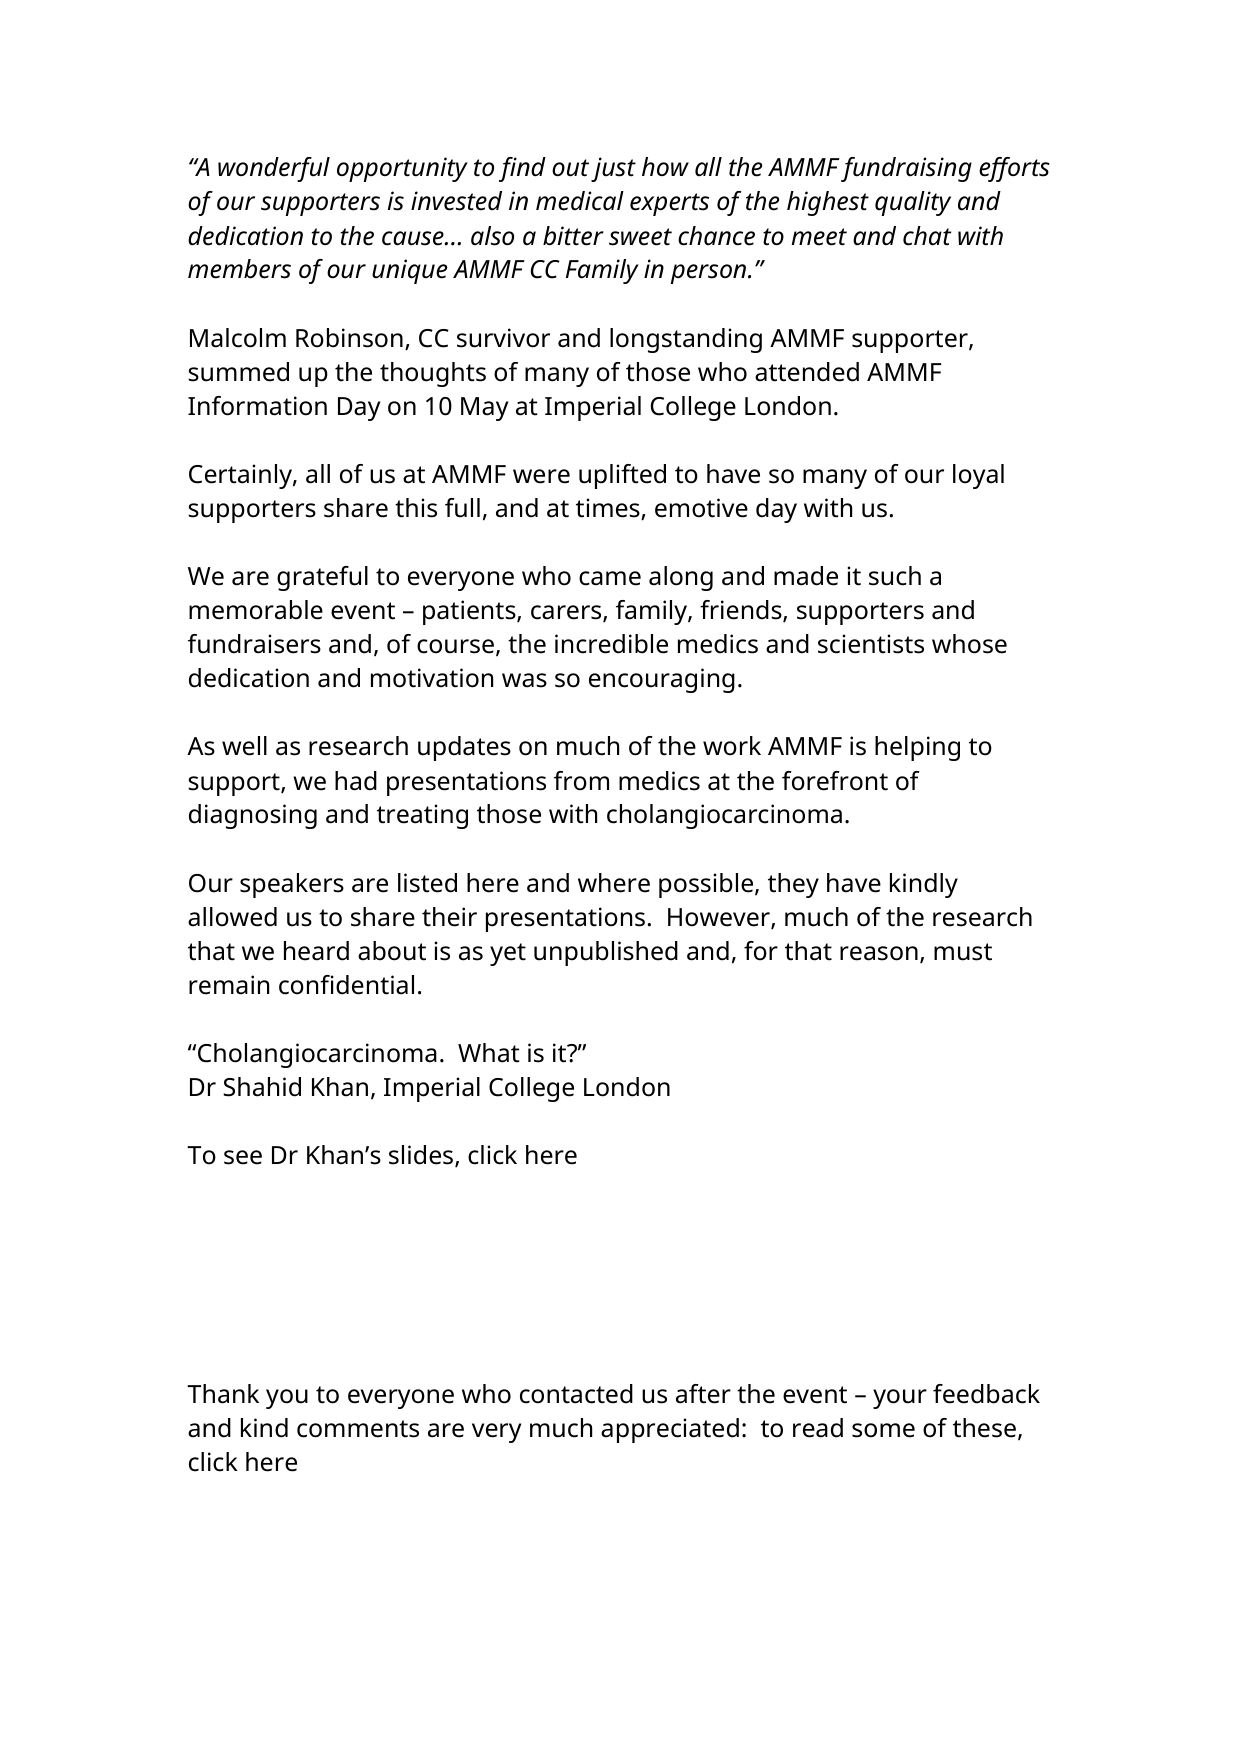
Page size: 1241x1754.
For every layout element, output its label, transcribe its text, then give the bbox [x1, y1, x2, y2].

text As well as research updates on much of the work AMMF is helping to support, we had presentations from medics at the forefront of diagnosing and treating those with cholangiocarcinoma. [187, 729, 1053, 831]
text To see Dr Khan’s slides, click here [187, 1138, 1053, 1172]
text We are grateful to everyone who came along and made it such a memorable event – patients, carers, family, friends, supporters and fundraisers and, of course, the incredible medics and scientists whose dedication and motivation was so encouraging. [187, 559, 1053, 695]
text “Cholangiocarcinoma. What is it?” [187, 1036, 1053, 1070]
text Thank you to everyone who contacted us after the event – your feedback and kind comments are very much appreciated: to read some of these, click here [187, 1376, 1053, 1478]
text Our speakers are listed here and where possible, they have kindly allowed us to share their presentations. However, much of the research that we heard about is as yet unpublished and, for that reason, must remain confidential. [187, 865, 1053, 1002]
text Malcolm Robinson, CC survivor and longstanding AMMF supporter, summed up the thoughts of many of those who attended AMMF Information Day on 10 May at Imperial College London. [187, 320, 1053, 422]
text Dr Shahid Khan, Imperial College London [187, 1070, 1053, 1104]
text Certainly, all of us at AMMF were uplifted to have so many of our loyal supporters share this full, and at times, emotive day with us. [187, 457, 1053, 525]
text “A wonderful opportunity to find out just how all the AMMF fundraising efforts of our supporters is invested in medical experts of the highest quality and dedication to the cause... also a bitter sweet chance to meet and chat with members of our unique AMMF CC Family in person.” [187, 150, 1053, 286]
